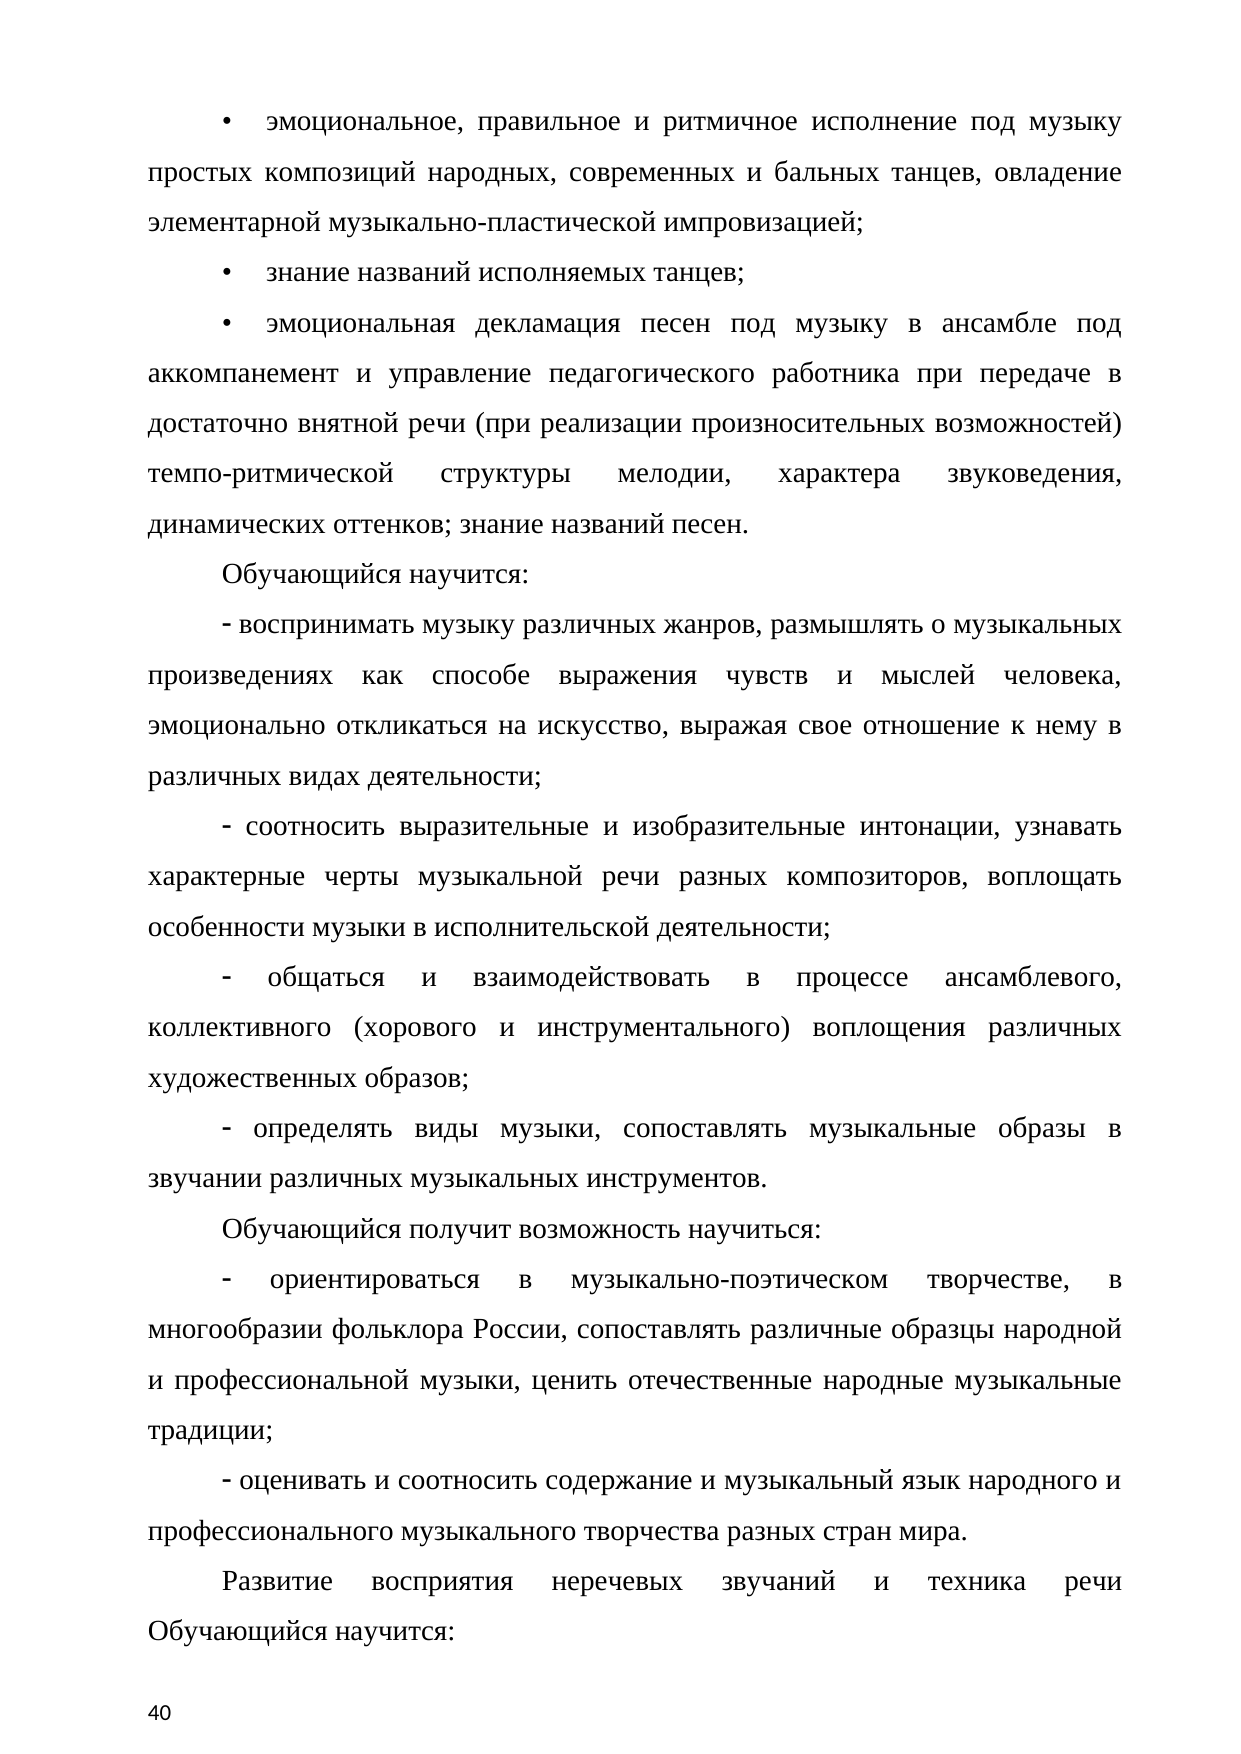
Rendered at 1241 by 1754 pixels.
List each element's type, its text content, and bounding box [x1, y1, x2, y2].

text определять виды музыки, сопоставлять музыкальные образы в звучании различных музыкальных инструментов. [148, 1110, 1123, 1194]
text Обучающийся получит возможность научиться: [148, 1211, 1123, 1244]
text соотносить выразительные и изобразительные интонации, узнавать характерные черты музыкальной речи разных композиторов, воплощать особенности музыки в исполнительской деятельности; [148, 808, 1123, 942]
text общаться и взаимодействовать в процессе ансамблевого, коллективного (хорового и инструментального) воплощения различных художественных образов; [148, 959, 1123, 1093]
text оценивать и соотносить содержание и музыкальный язык народного и профессионального музыкального творчества разных стран мира. [148, 1462, 1123, 1546]
text Развитие восприятия неречевых звучаний и техника речи Обучающийся научится: [148, 1563, 1123, 1647]
text ориентироваться в музыкально-поэтическом творчестве, в многообразии фольклора России, сопоставлять различные образцы народной и профессиональной музыки, ценить отечественные народные музыкальные традиции; [148, 1261, 1123, 1446]
list знание названий исполняемых танцев; [148, 254, 1123, 288]
list эмоциональная декламация песен под музыку в ансамбле под аккомпанемент и управление педагогического работника при передаче в достаточно внятной речи (при реализации произносительных возможностей) темпо-ритмической структуры мелодии, характера звуковедения, динамических оттенков; знание названий песен. [148, 305, 1123, 539]
text Обучающийся научится: [148, 556, 1123, 590]
list эмоциональное, правильное и ритмичное исполнение под музыку простых композиций народных, современных и бальных танцев, овладение элементарной музыкально-пластической импровизацией; [148, 103, 1123, 238]
text воспринимать музыку различных жанров, размышлять о музыкальных произведениях как способе выражения чувств и мыслей человека, эмоционально откликаться на искусство, выражая свое отношение к нему в различных видах деятельности; [148, 607, 1123, 791]
